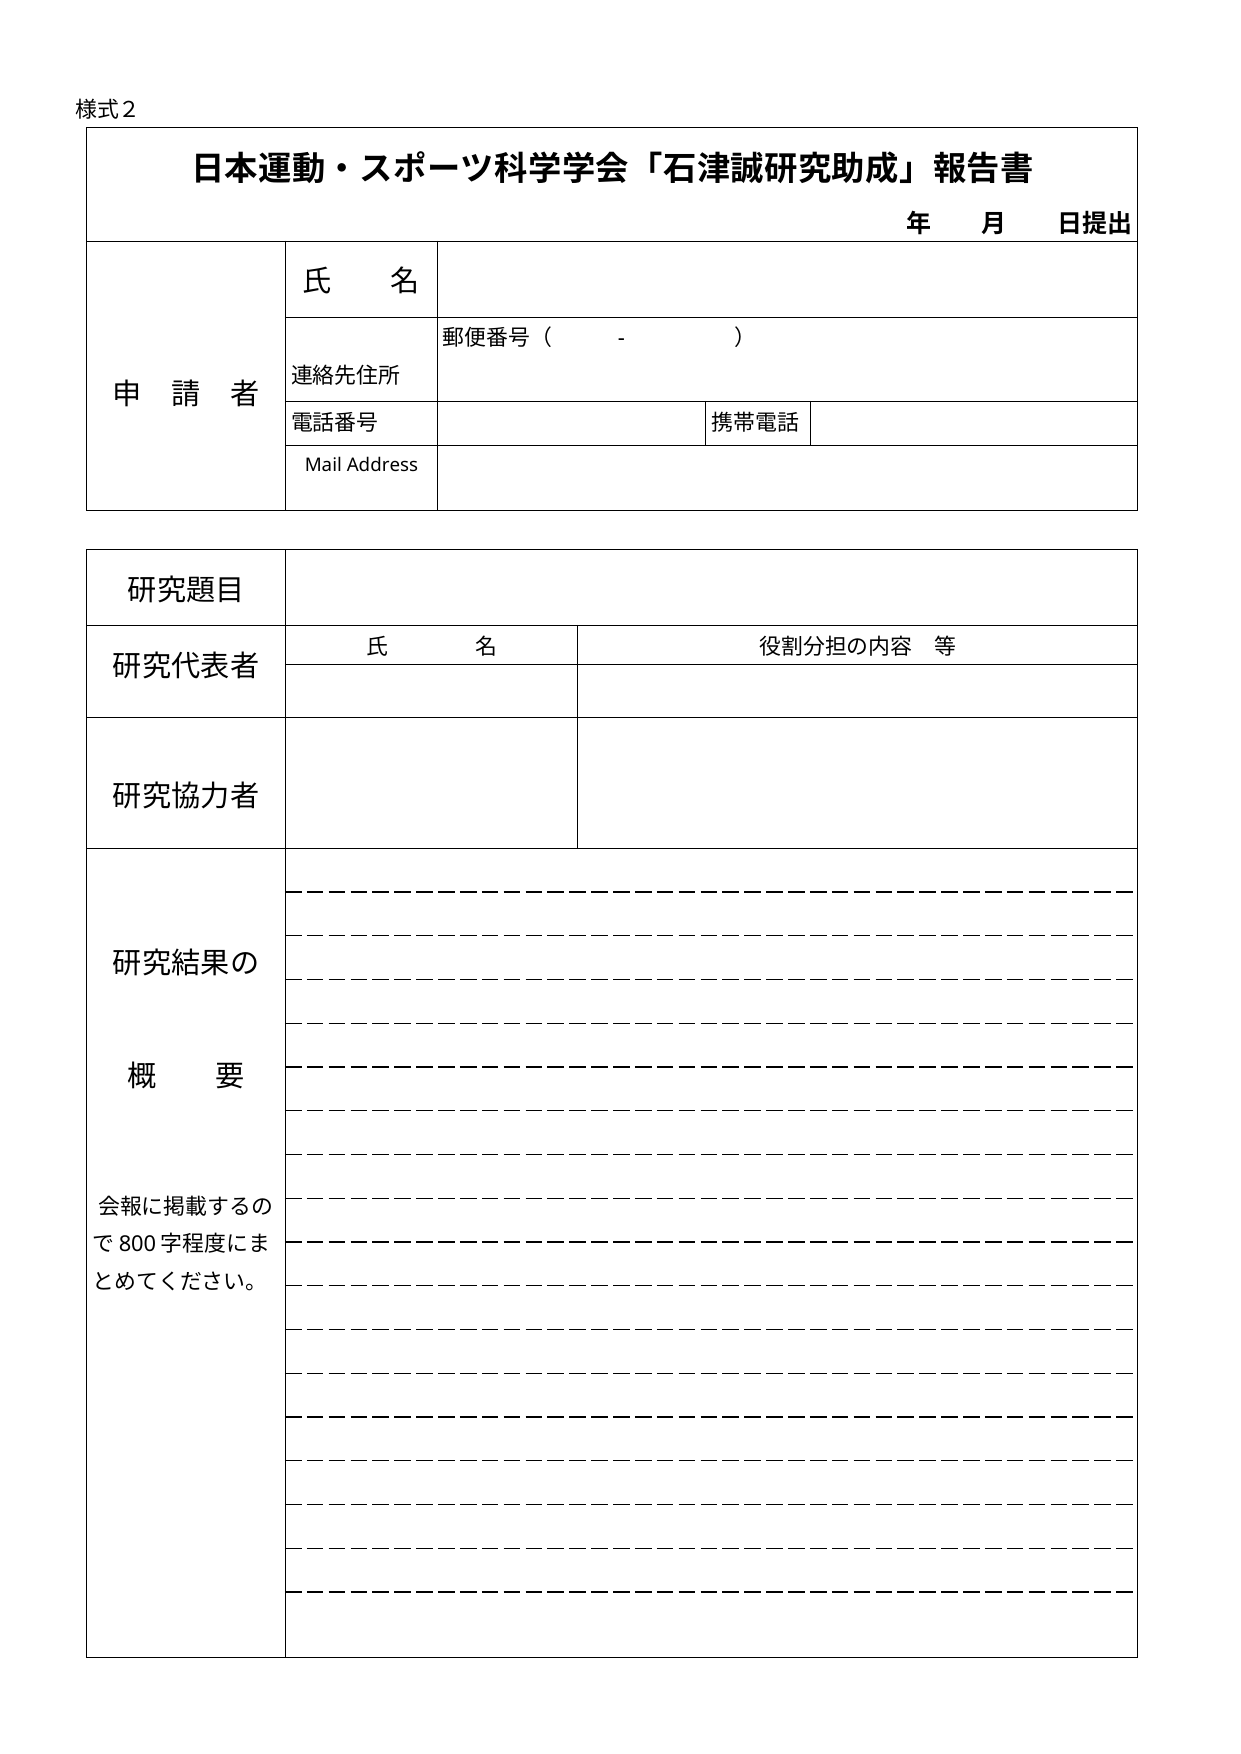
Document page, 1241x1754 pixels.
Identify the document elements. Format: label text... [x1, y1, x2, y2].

table_cell 申 請 者 [87, 242, 285, 510]
table_cell [286, 1504, 1137, 1548]
table_cell [286, 1154, 1137, 1198]
table_cell [578, 665, 1137, 717]
table_cell [286, 1329, 1137, 1373]
table_cell [438, 446, 1137, 510]
table_cell [286, 1241, 1137, 1285]
table_cell 連絡先住所 [286, 318, 437, 401]
table_cell [438, 402, 705, 444]
table_cell [286, 935, 1137, 979]
table_cell [286, 1023, 1137, 1066]
table_cell [286, 891, 1137, 935]
table_cell [286, 979, 1137, 1023]
table_cell [286, 1548, 1137, 1591]
table_cell 氏 名 [286, 242, 437, 317]
table_cell [286, 665, 577, 717]
table_cell [286, 1198, 1137, 1241]
table_cell Mail Address [286, 446, 437, 510]
table_cell [578, 718, 1137, 848]
table_cell 研究結果の 概 要 会報に掲載するので800字程度にまとめてください。 [87, 849, 285, 1657]
table_cell [438, 242, 1137, 317]
table_cell [286, 1066, 1137, 1110]
table_cell 役割分担の内容 等 [578, 626, 1137, 663]
table_cell [811, 402, 1137, 444]
table_cell 電話番号 [286, 402, 437, 444]
table_cell [286, 1416, 1137, 1460]
text 様式２ [75, 89, 1165, 127]
table_cell [286, 1373, 1137, 1416]
table_cell [286, 1591, 1137, 1657]
table_cell 研究協力者 [87, 718, 285, 848]
table_cell 研究代表者 [87, 626, 285, 717]
table_header 研究題目 [87, 550, 285, 625]
table_cell [286, 849, 1137, 891]
table_cell 氏 名 [286, 626, 577, 663]
table_cell [286, 1110, 1137, 1154]
table_header [286, 550, 1137, 625]
table_cell [286, 1285, 1137, 1329]
table_header 日本運動・スポーツ科学学会「石津誠研究助成」報告書 年 月 日提出 [87, 128, 1137, 241]
table_cell 携帯電話 [706, 402, 810, 444]
table_cell [286, 718, 577, 848]
table_cell [286, 1460, 1137, 1504]
table_cell 郵便番号（ - ） [438, 318, 1137, 401]
